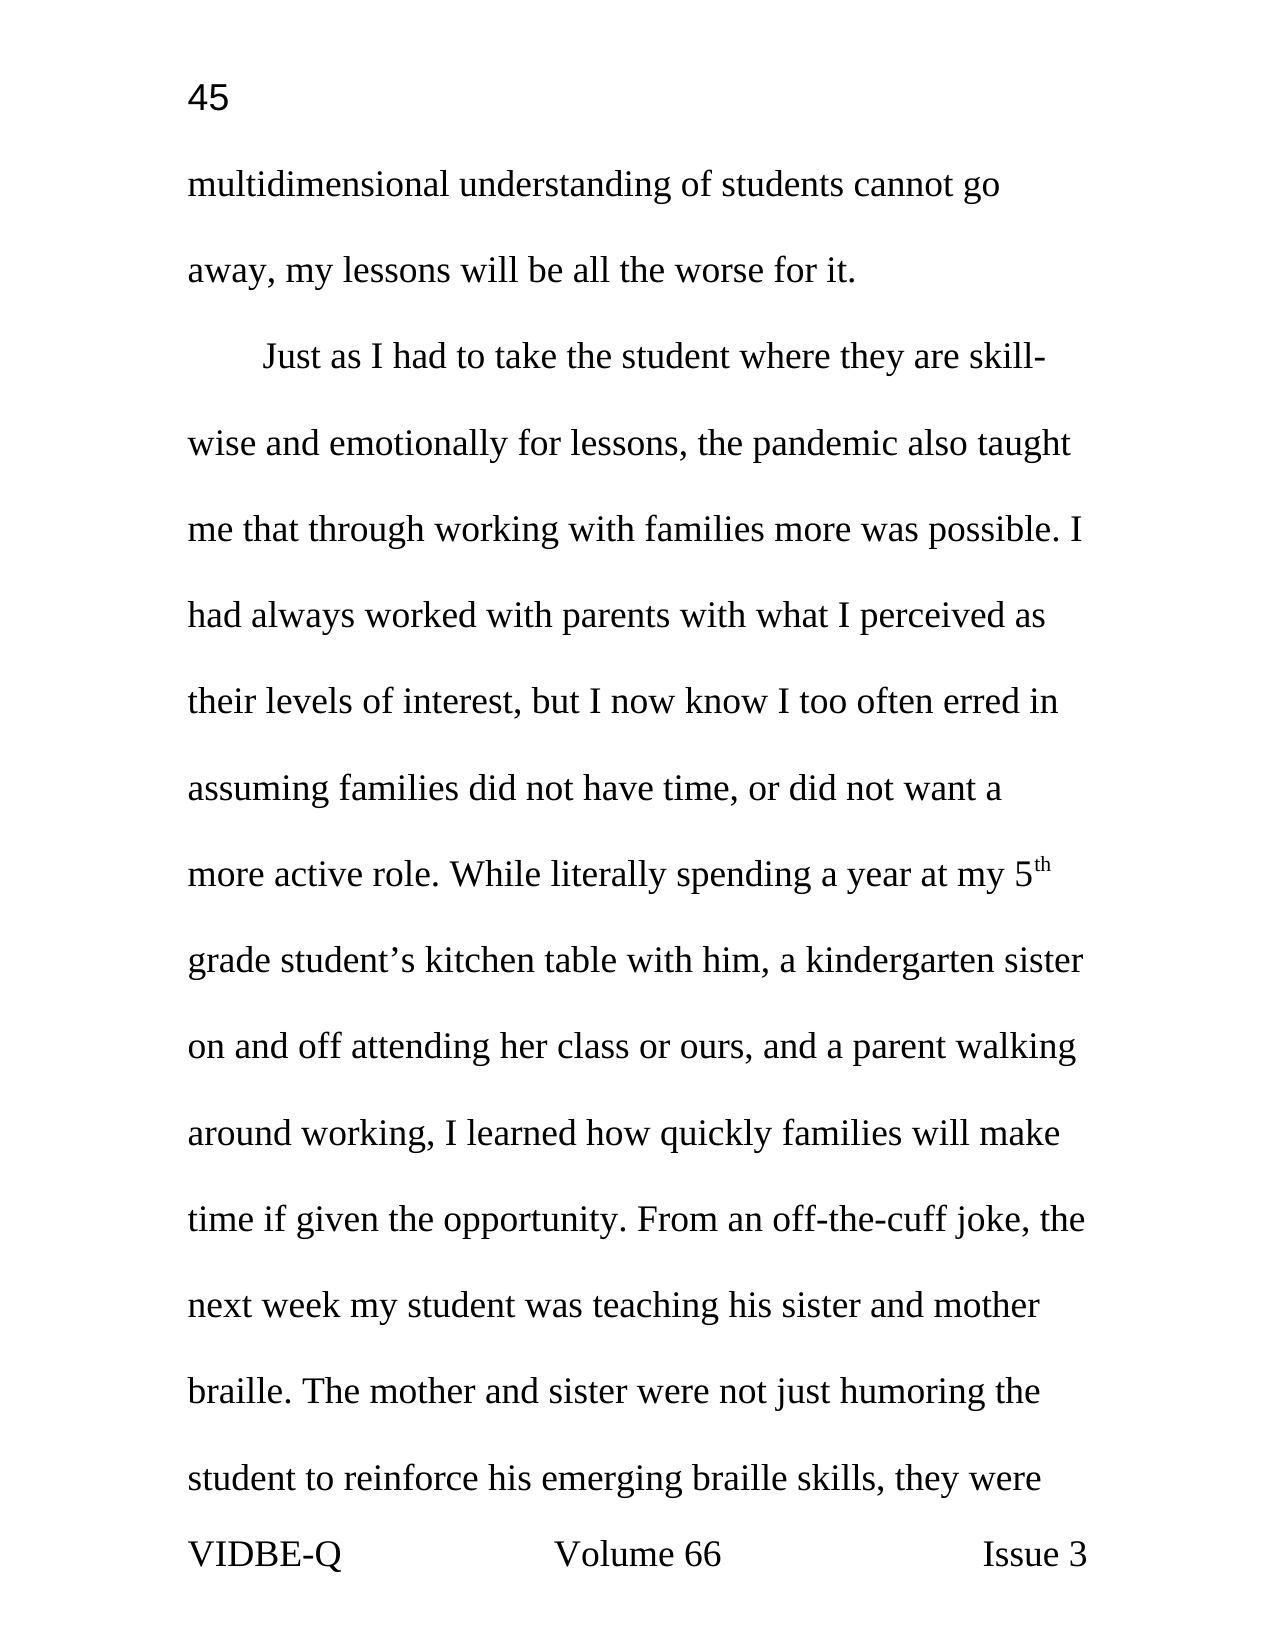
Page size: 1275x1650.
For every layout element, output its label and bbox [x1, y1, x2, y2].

text [187, 161, 1087, 291]
text [187, 334, 1087, 1498]
